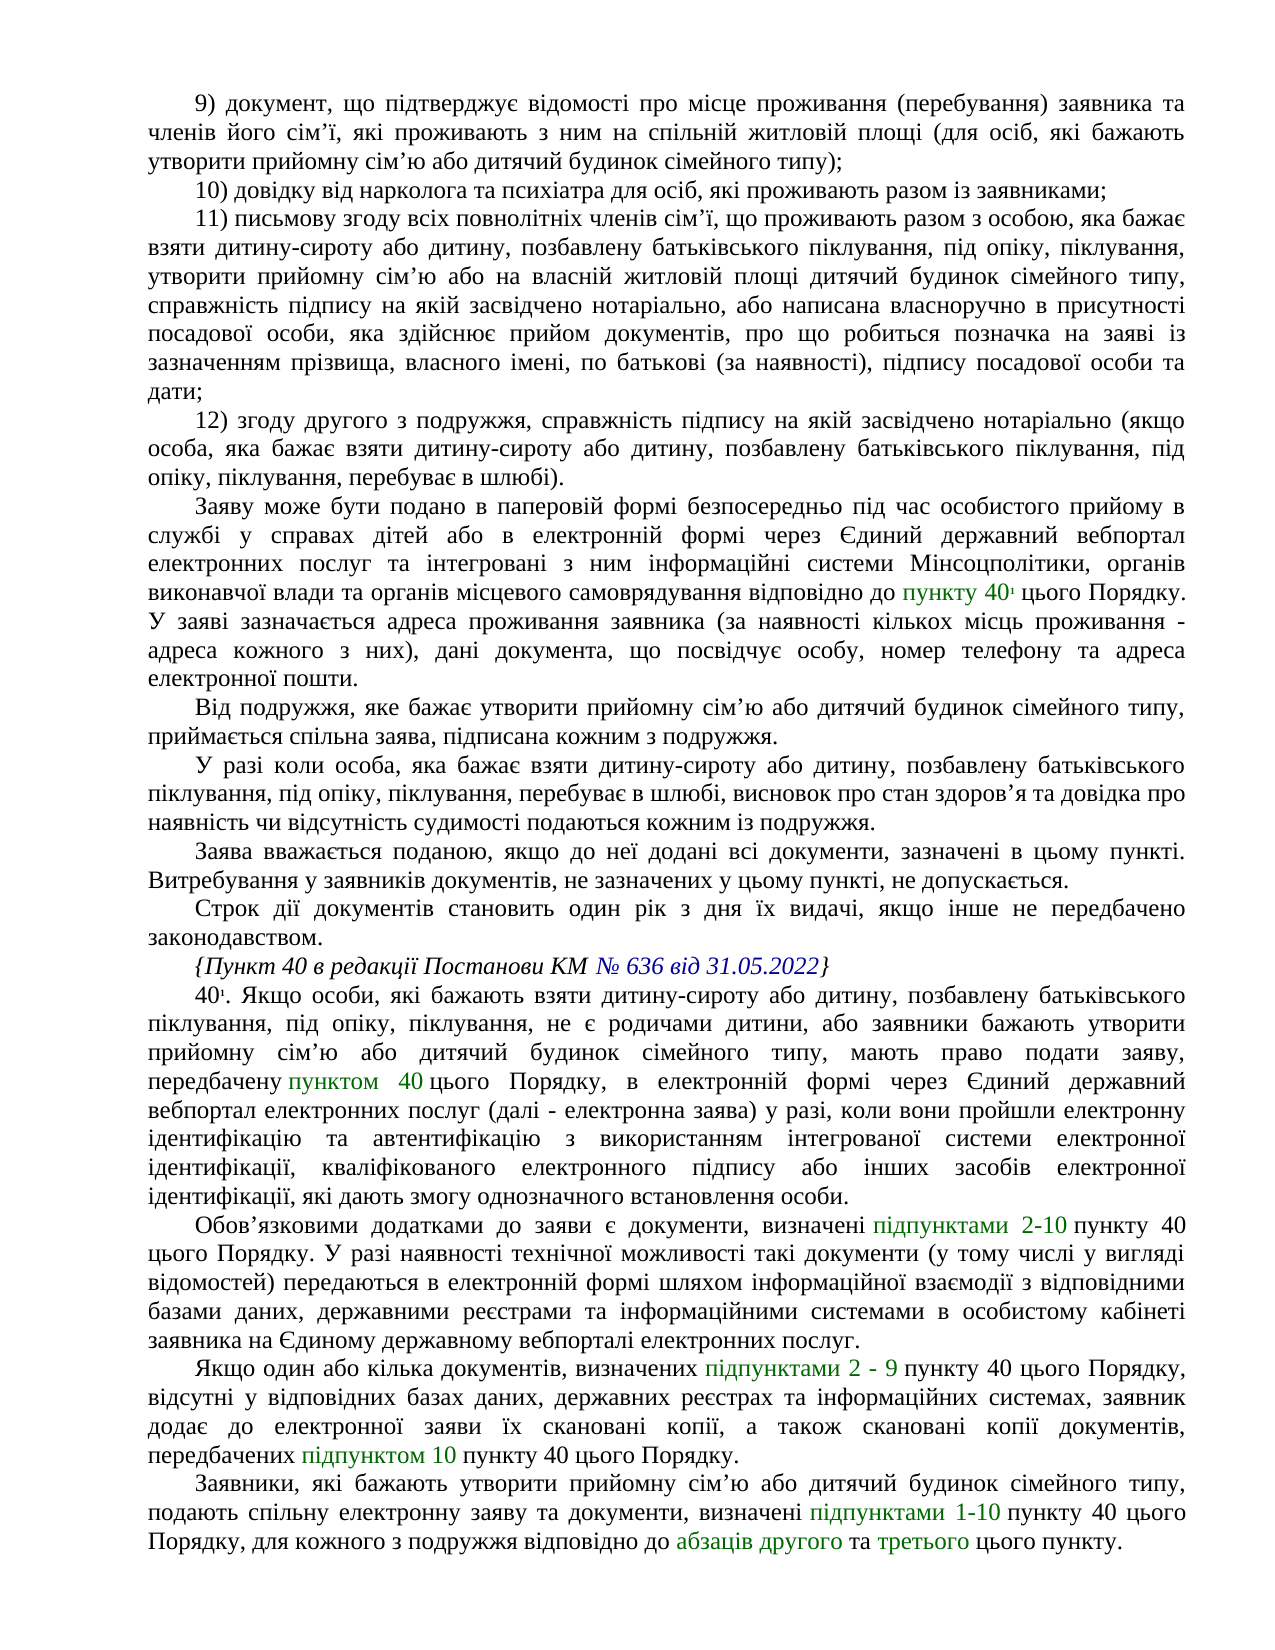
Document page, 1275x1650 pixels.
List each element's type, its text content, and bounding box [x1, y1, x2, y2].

text 9) документ, що підтверджує відомості про місце проживання (перебування) заявника та членів його сім’ї, які проживають з ним на спільній житловій площі (для осіб, які бажають утворити прийомну сім’ю або дитячий будинок сімейного типу); [148, 88, 1186, 175]
text 12) згоду другого з подружжя, справжність підпису на якій засвідчено нотаріально (якщо особа, яка бажає взяти дитину-сироту або дитину, позбавлену батьківського піклування, під опіку, піклування, перебуває в шлюбі). [148, 405, 1186, 491]
text Від подружжя, яке бажає утворити прийомну сім’ю або дитячий будинок сімейного типу, приймається спільна заява, підписана кожним з подружжя. [148, 692, 1186, 750]
text У разі коли особа, яка бажає взяти дитину-сироту або дитину, позбавлену батьківського піклування, під опіку, піклування, перебуває в шлюбі, висновок про стан здоров’я та довідка про наявність чи відсутність судимості подаються кожним із подружжя. [148, 750, 1186, 836]
text Заяву може бути подано в паперовій формі безпосередньо під час особистого прийому в службі у справах дітей або в електронній формі через Єдиний державний вебпортал електронних послуг та інтегровані з ним інформаційні системи Мінсоцполітики, органів виконавчої влади та органів місцевого самоврядування відповідно до пункту 40-1 цього Порядку. У заяві зазначається адреса проживання заявника (за наявності кількох місць проживання - адреса кожного з них), дані документа, що посвідчує особу, номер телефону та адреса електронної пошти. [148, 491, 1186, 692]
text {Пункт 40 в редакції Постанови КМ № 636 від 31.05.2022} [148, 951, 1186, 980]
text Заява вважається поданою, якщо до неї додані всі документи, зазначені в цьому пункті. Витребування у заявників документів, не зазначених у цьому пункті, не допускається. [148, 836, 1186, 893]
text 11) письмову згоду всіх повнолітніх членів сім’ї, що проживають разом з особою, яка бажає взяти дитину-сироту або дитину, позбавлену батьківського піклування, під опіку, піклування, утворити прийомну сім’ю або на власній житловій площі дитячий будинок сімейного типу, справжність підпису на якій засвідчено нотаріально, або написана власноручно в присутності посадової особи, яка здійснює прийом документів, про що робиться позначка на заяві із зазначенням прізвища, власного імені, по батькові (за наявності), підпису посадової особи та дати; [148, 203, 1186, 405]
text 40-1. Якщо особи, які бажають взяти дитину-сироту або дитину, позбавлену батьківського піклування, під опіку, піклування, не є родичами дитини, або заявники бажають утворити прийомну сім’ю або дитячий будинок сімейного типу, мають право подати заяву, передбачену пунктом 40 цього Порядку, в електронній формі через Єдиний державний вебпортал електронних послуг (далі - електронна заява) у разі, коли вони пройшли електронну ідентифікацію та автентифікацію з використанням інтегрованої системи електронної ідентифікації, кваліфікованого електронного підпису або інших засобів електронної ідентифікації, які дають змогу однозначного встановлення особи. [148, 980, 1186, 1210]
text Заявники, які бажають утворити прийомну сім’ю або дитячий будинок сімейного типу, подають спільну електронну заяву та документи, визначені підпунктами 1-10 пункту 40 цього Порядку, для кожного з подружжя відповідно до абзаців другого та третього цього пункту. [148, 1468, 1186, 1555]
text Обов’язковими додатками до заяви є документи, визначені підпунктами 2-10 пункту 40 цього Порядку. У разі наявності технічної можливості такі документи (у тому числі у вигляді відомостей) передаються в електронній формі шляхом інформаційної взаємодії з відповідними базами даних, державними реєстрами та інформаційними системами в особистому кабінеті заявника на Єдиному державному вебпорталі електронних послуг. [148, 1210, 1186, 1353]
text Строк дії документів становить один рік з дня їх видачі, якщо інше не передбачено законодавством. [148, 893, 1186, 951]
text Якщо один або кілька документів, визначених підпунктами 2 - 9 пункту 40 цього Порядку, відсутні у відповідних базах даних, державних реєстрах та інформаційних системах, заявник додає до електронної заяви їх скановані копії, а також скановані копії документів, передбачених підпунктом 10 пункту 40 цього Порядку. [148, 1353, 1186, 1468]
text 10) довідку від нарколога та психіатра для осіб, які проживають разом із заявниками; [148, 175, 1186, 203]
